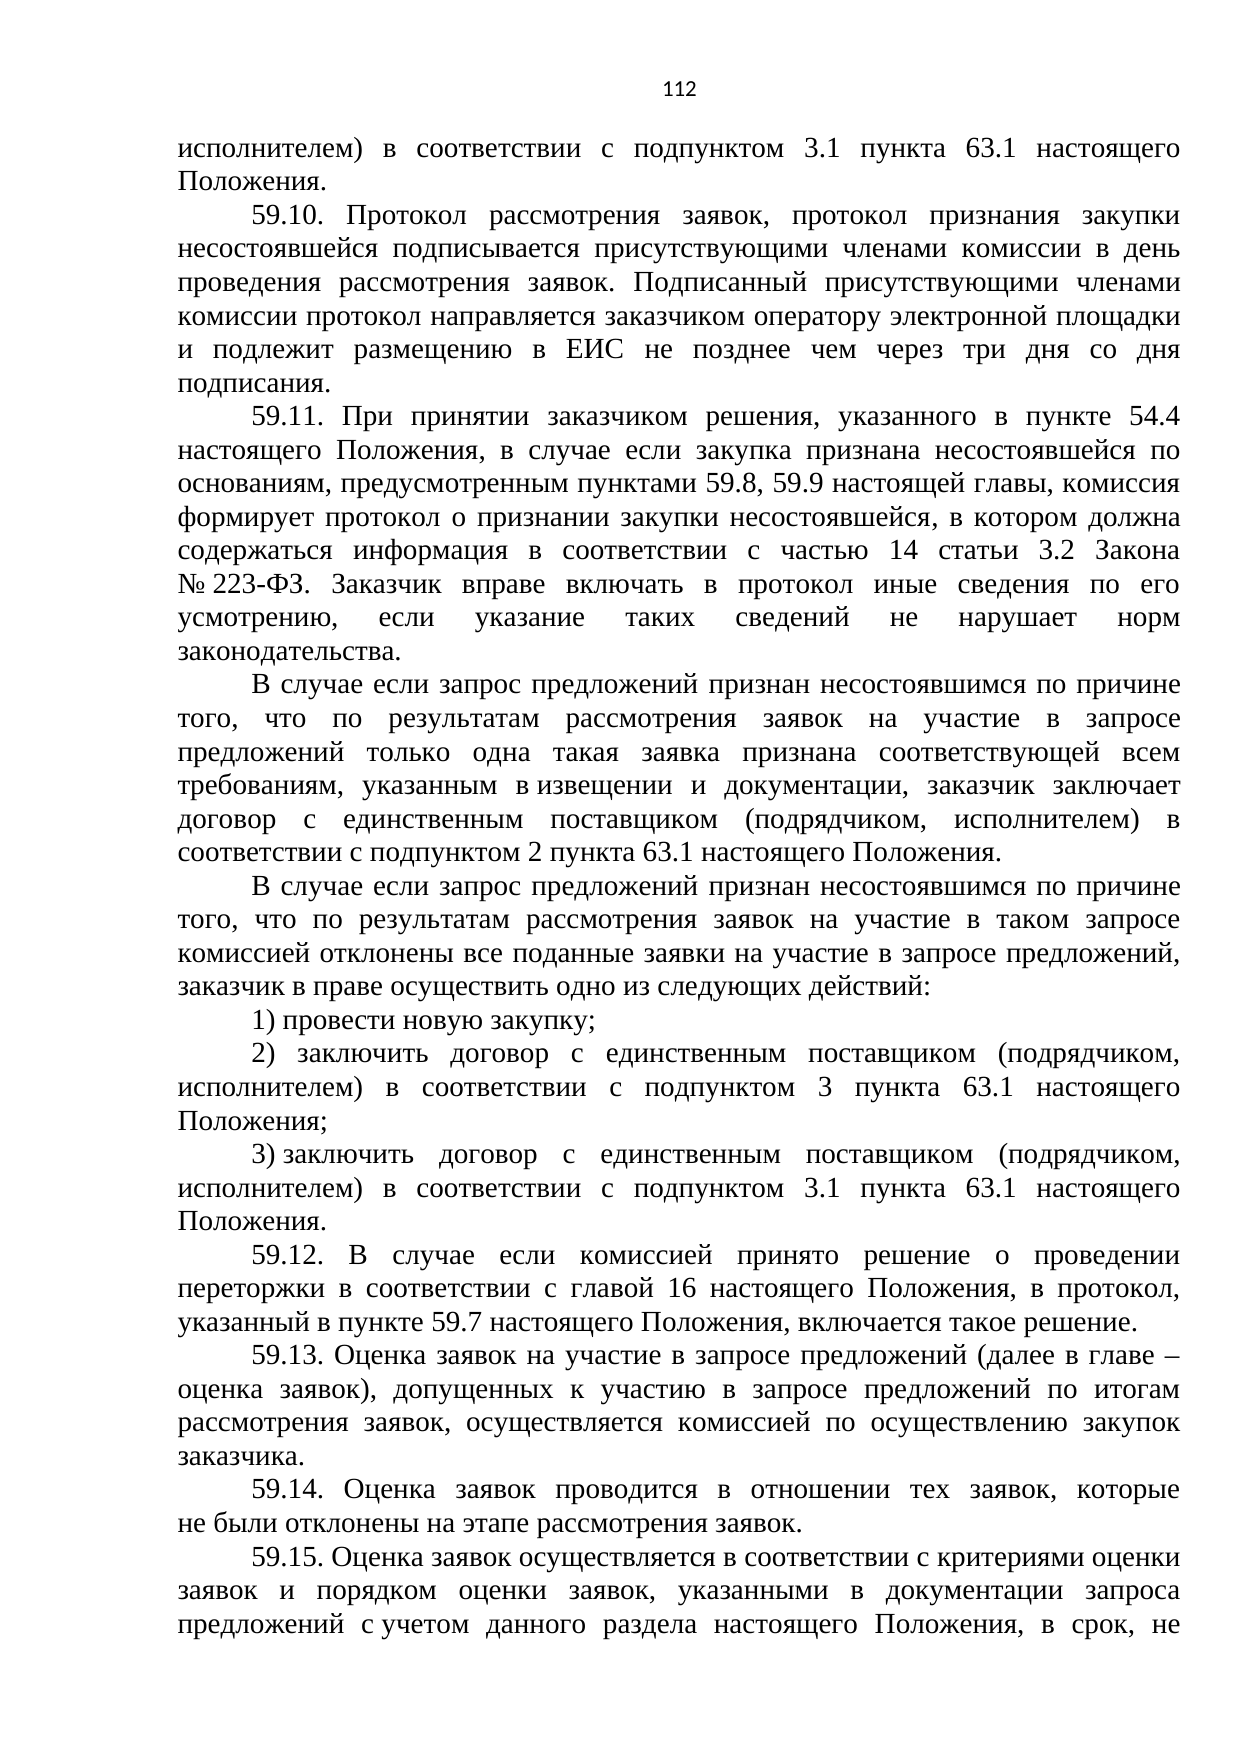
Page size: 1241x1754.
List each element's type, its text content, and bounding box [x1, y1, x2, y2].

text 59.11. При принятии заказчиком решения, указанного в пункте 54.4 настоящего Положения, в случае если закупка признана несостоявшейся по основаниям, предусмотренным пунктами 59.8, 59.9 настоящей главы, комиссия формирует протокол о признании закупки несостоявшейся, в котором должна содержаться информация в соответствии с частью 14 статьи 3.2 Закона № 223-ФЗ. Заказчик вправе включать в протокол иные сведения по его усмотрению, если указание таких сведений не нарушает норм законодательства. [177, 398, 1181, 667]
text 1) провести новую закупку; [177, 1002, 1181, 1036]
text 59.12. В случае если комиссией принято решение о проведении переторжки в соответствии с главой 16 настоящего Положения, в протокол, указанный в пункте 59.7 настоящего Положения, включается такое решение. [177, 1237, 1181, 1337]
text 59.14. Оценка заявок проводится в отношении тех заявок, которые не были отклонены на этапе рассмотрения заявок. [177, 1472, 1181, 1539]
text 2) заключить договор с единственным поставщиком (подрядчиком, исполнителем) в соответствии с подпунктом 3 пункта 63.1 настоящего Положения; [177, 1036, 1181, 1136]
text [177, 1539, 1181, 1639]
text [177, 130, 1181, 197]
text 59.13. Оценка заявок на участие в запросе предложений (далее в главе – оценка заявок), допущенных к участию в запросе предложений по итогам рассмотрения заявок, осуществляется комиссией по осуществлению закупок заказчика. [177, 1337, 1181, 1472]
text 3) заключить договор с единственным поставщиком (подрядчиком, исполнителем) в соответствии с подпунктом 3.1 пункта 63.1 настоящего Положения. [177, 1136, 1181, 1237]
text В случае если запрос предложений признан несостоявшимся по причине того, что по результатам рассмотрения заявок на участие в запросе предложений только одна такая заявка признана соответствующей всем требованиям, указанным в извещении и документации, заказчик заключает договор с единственным поставщиком (подрядчиком, исполнителем) в соответствии с подпунктом 2 пункта 63.1 настоящего Положения. [177, 667, 1181, 868]
text 59.10. Протокол рассмотрения заявок, протокол признания закупки несостоявшейся подписывается присутствующими членами комиссии в день проведения рассмотрения заявок. Подписанный присутствующими членами комиссии протокол направляется заказчиком оператору электронной площадки и подлежит размещению в ЕИС не позднее чем через три дня со дня подписания. [177, 197, 1181, 398]
text В случае если запрос предложений признан несостоявшимся по причине того, что по результатам рассмотрения заявок на участие в таком запросе комиссией отклонены все поданные заявки на участие в запросе предложений, заказчик в праве осуществить одно из следующих действий: [177, 868, 1181, 1002]
